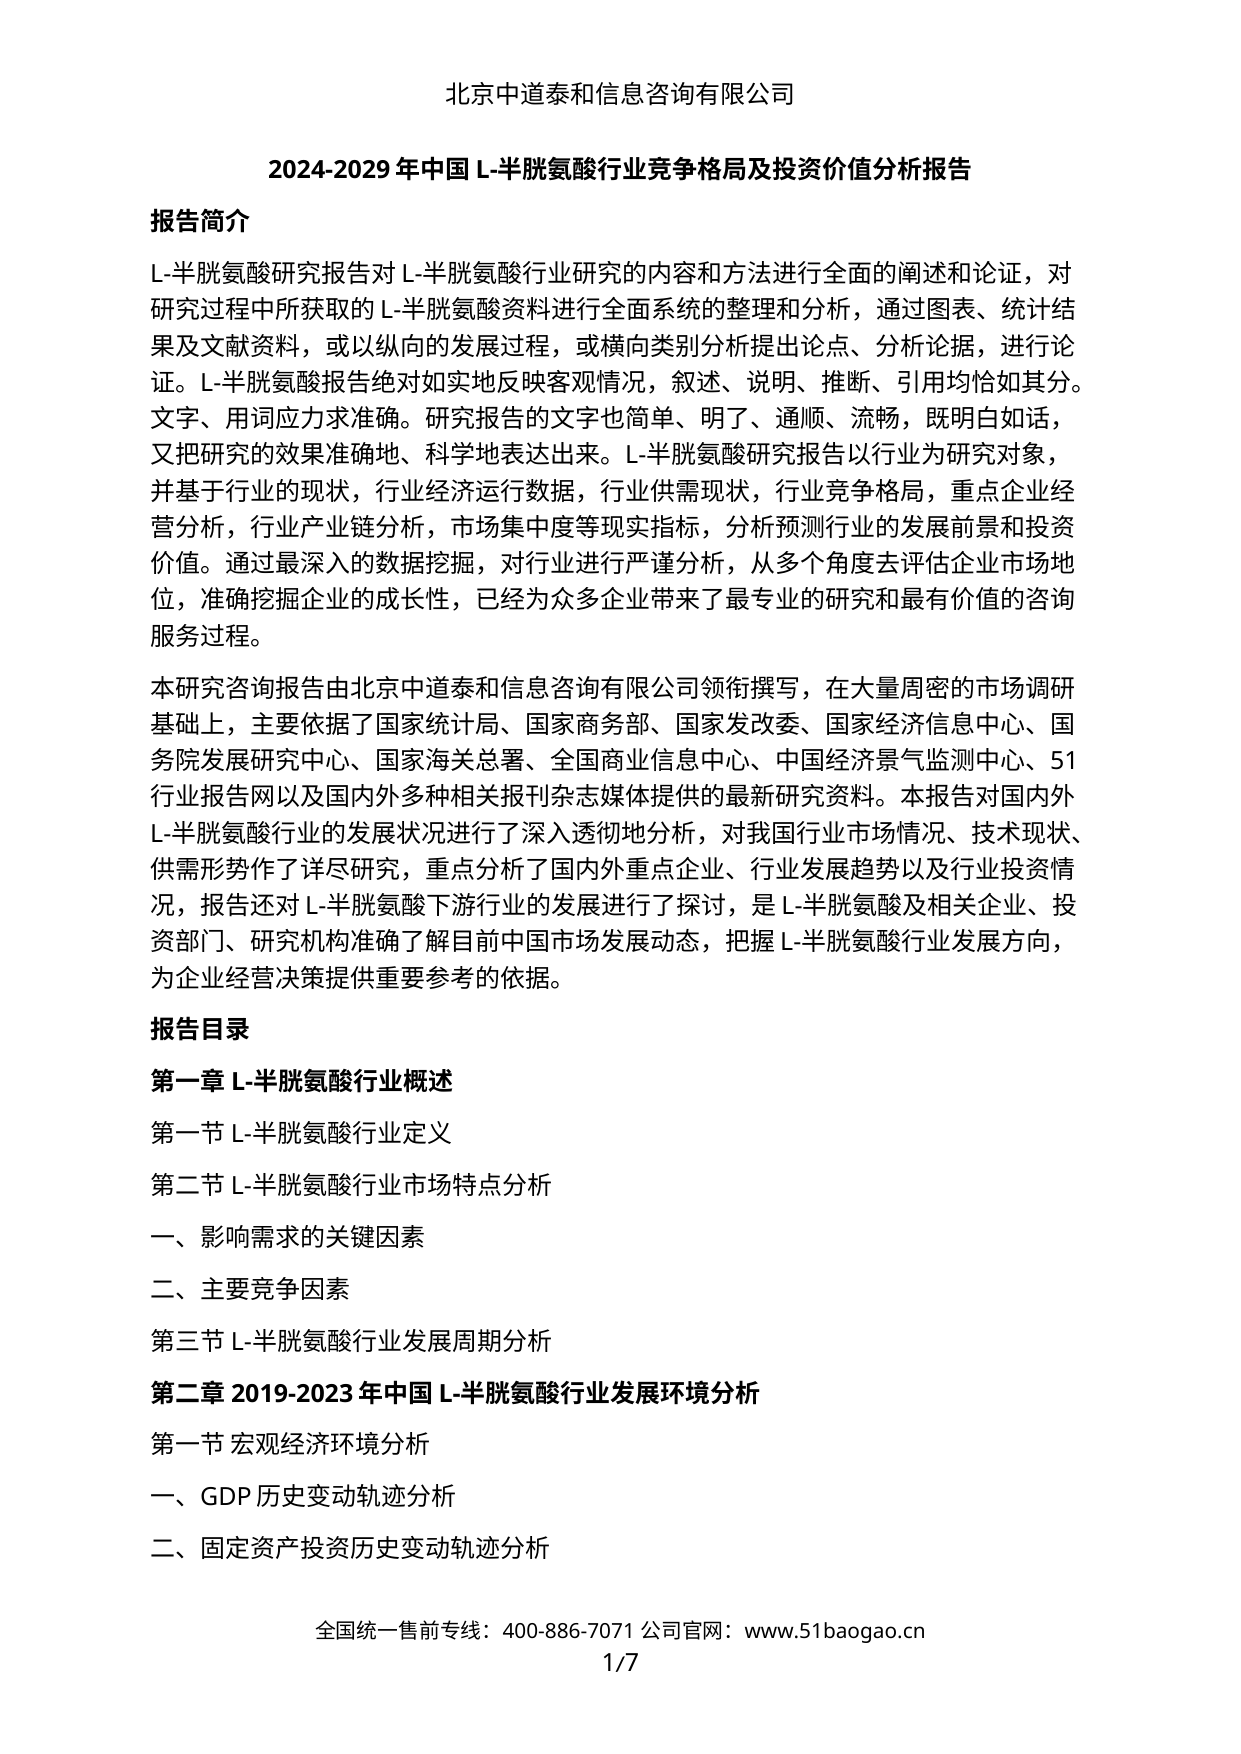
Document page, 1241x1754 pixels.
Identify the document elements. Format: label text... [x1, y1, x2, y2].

text 2024-2029年中国L-半胱氨酸行业竞争格局及投资价值分析报告 [150, 150, 1090, 186]
text 第二节 L-半胱氨酸行业市场特点分析 [150, 1166, 1090, 1202]
text 第一节 L-半胱氨酸行业定义 [150, 1114, 1090, 1150]
text 第二章 2019-2023年中国L-半胱氨酸行业发展环境分析 [150, 1373, 1090, 1409]
text 第一章 L-半胱氨酸行业概述 [150, 1062, 1090, 1098]
text 第一节 宏观经济环境分析 [150, 1425, 1090, 1461]
text 二、主要竞争因素 [150, 1269, 1090, 1306]
text 本研究咨询报告由北京中道泰和信息咨询有限公司领衔撰写，在大量周密的市场调研基础上，主要依据了国家统计局、国家商务部、国家发改委、国家经济信息中心、国务院发展研究中心、国家海关总署、全国商业信息中心、中国经济景气监测中心、51行业报告网以及国内外多种相关报刊杂志媒体提供的最新研究资料。本报告对国内外L-半胱氨酸行业的发展状况进行了深入透彻地分析，对我国行业市场情况、技术现状、供需形势作了详尽研究，重点分析了国内外重点企业、行业发展趋势以及行业投资情况，报告还对L-半胱氨酸下游行业的发展进行了探讨，是L-半胱氨酸及相关企业、投资部门、研究机构准确了解目前中国市场发展动态，把握L-半胱氨酸行业发展方向，为企业经营决策提供重要参考的依据。 [150, 668, 1090, 994]
text 第三节 L-半胱氨酸行业发展周期分析 [150, 1321, 1090, 1357]
text 报告简介 [150, 202, 1090, 238]
text 二、固定资产投资历史变动轨迹分析 [150, 1529, 1090, 1565]
text 一、影响需求的关键因素 [150, 1217, 1090, 1254]
text 报告目录 [150, 1010, 1090, 1046]
text L-半胱氨酸研究报告对L-半胱氨酸行业研究的内容和方法进行全面的阐述和论证，对研究过程中所获取的L-半胱氨酸资料进行全面系统的整理和分析，通过图表、统计结果及文献资料，或以纵向的发展过程，或横向类别分析提出论点、分析论据，进行论证。L-半胱氨酸报告绝对如实地反映客观情况，叙述、说明、推断、引用均恰如其分。文字、用词应力求准确。研究报告的文字也简单、明了、通顺、流畅，既明白如话，又把研究的效果准确地、科学地表达出来。L-半胱氨酸研究报告以行业为研究对象，并基于行业的现状，行业经济运行数据，行业供需现状，行业竞争格局，重点企业经营分析，行业产业链分析，市场集中度等现实指标，分析预测行业的发展前景和投资价值。通过最深入的数据挖掘，对行业进行严谨分析，从多个角度去评估企业市场地位，准确挖掘企业的成长性，已经为众多企业带来了最专业的研究和最有价值的咨询服务过程。 [150, 254, 1090, 652]
text 一、GDP历史变动轨迹分析 [150, 1477, 1090, 1513]
